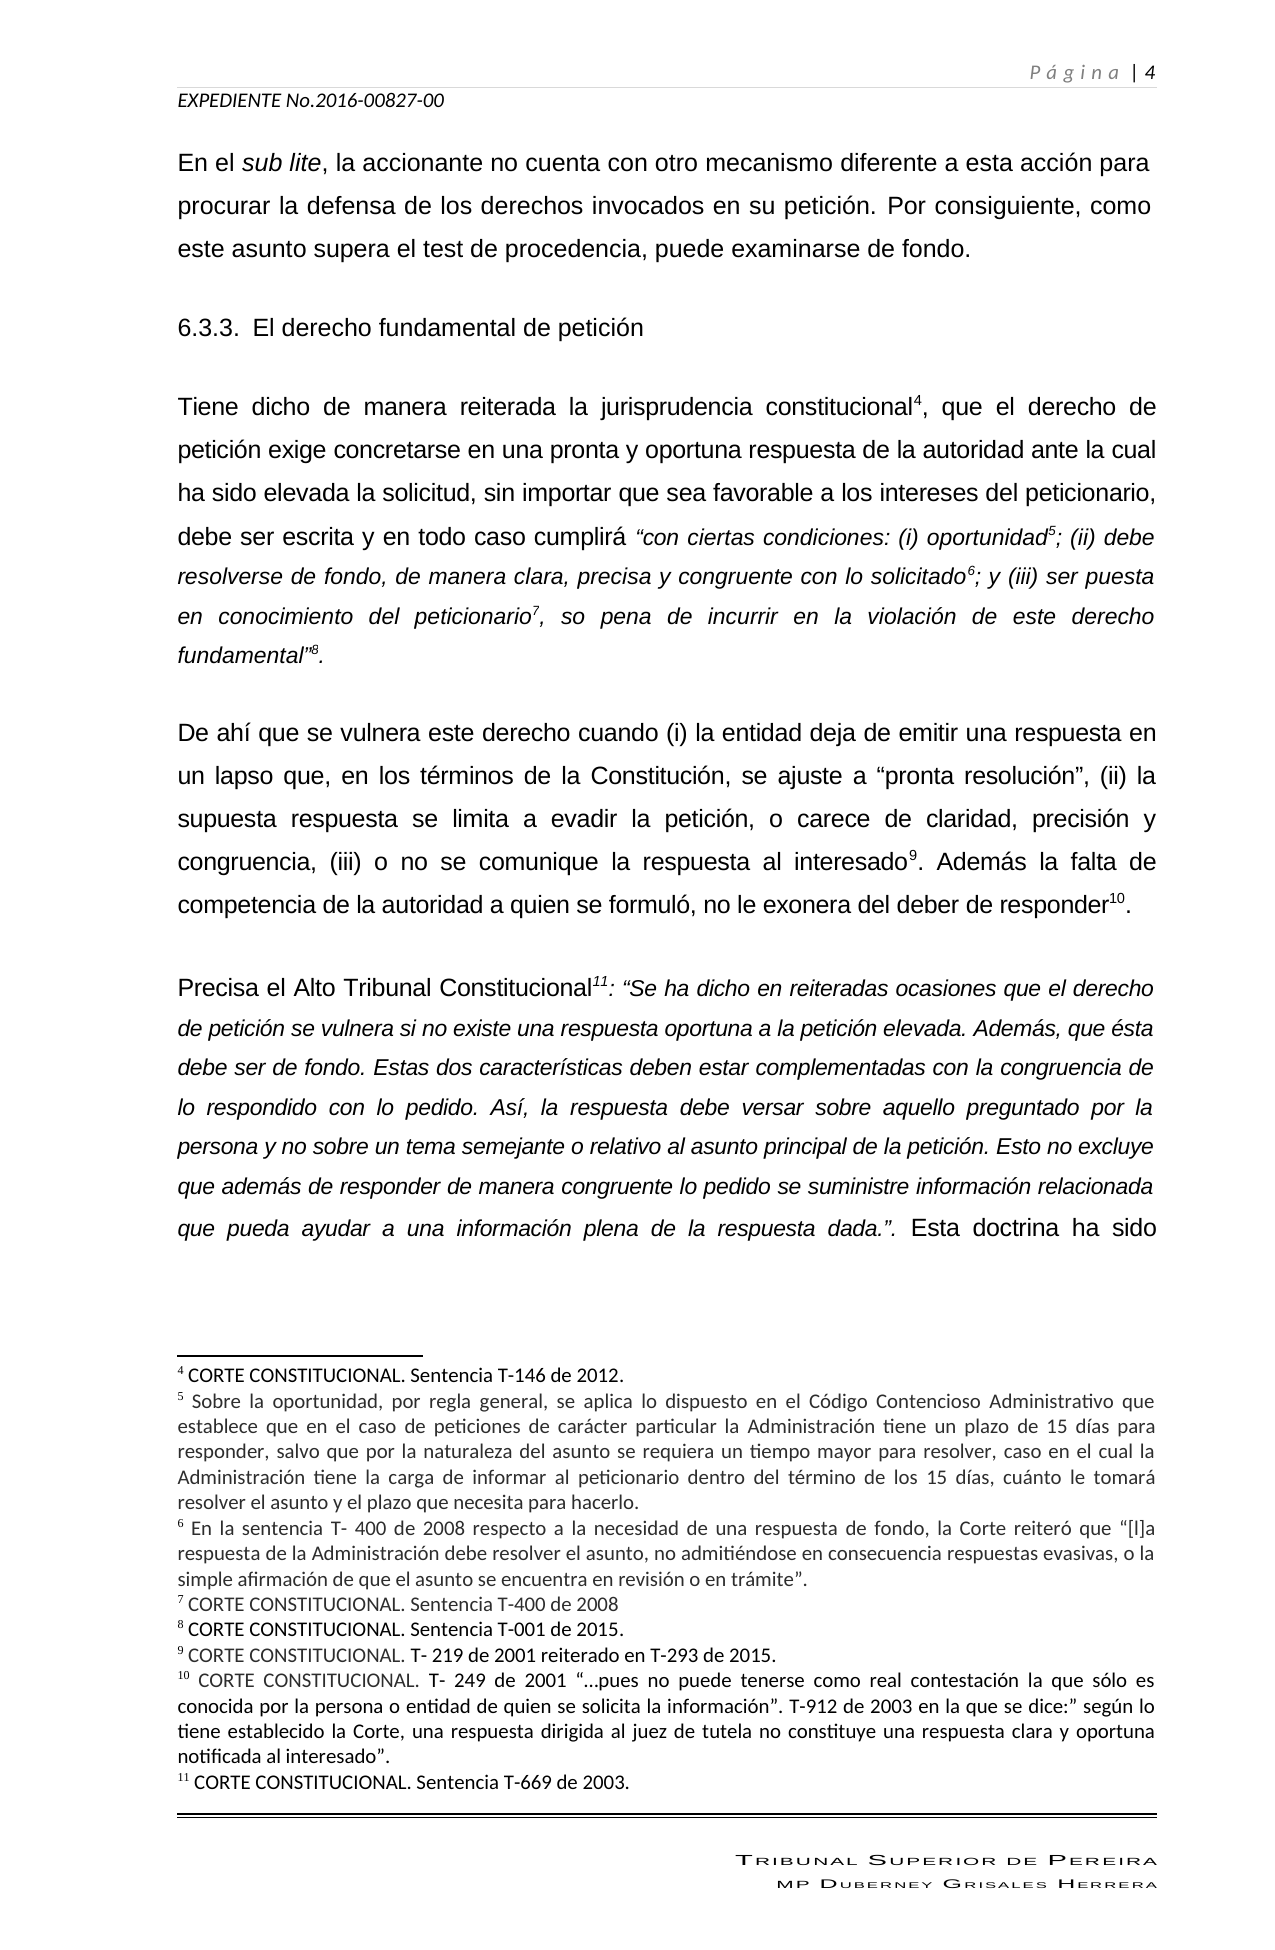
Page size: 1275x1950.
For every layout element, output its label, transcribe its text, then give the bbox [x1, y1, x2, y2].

text Precisa el Alto Tribunal Constitucional: “Se ha dicho en reiteradas ocasiones que el derecho de petición se vulnera si no existe una respuesta oportuna a la petición elevada. Además, que ésta debe ser de fondo. Estas dos características deben estar complementadas con la congruencia de lo respondido con lo pedido. Así, la respuesta debe versar sobre aquello preguntado por la persona y no sobre un tema semejante o relativo al asunto principal de la petición. Esto no excluye que además de responder de manera congruente lo pedido se suministre información relacionada que pueda ayudar a una información plena de la respuesta dada.”. Esta doctrina ha sido consolidada a lo largo de las diversas decisiones del Alto Tribunal constitucional--, de manera reciente (2016) . [177, 973, 1157, 1242]
list El derecho fundamental de petición [177, 313, 1157, 342]
text En el sub lite, la accionante no cuenta con otro mecanismo diferente a esta acción para procurar la defensa de los derechos invocados en su petición. Por consiguiente, como este asunto supera el test de procedencia, puede examinarse de fondo. [177, 148, 1152, 263]
text De ahí que se vulnera este derecho cuando (i) la entidad deja de emitir una respuesta en un lapso que, en los términos de la Constitución, se ajuste a “pronta resolución”, (ii) la supuesta respuesta se limita a evadir la petición, o carece de claridad, precisión y congruencia, (iii) o no se comunique la respuesta al interesado. Además la falta de competencia de la autoridad a quien se formuló, no le exonera del deber de responder. [177, 718, 1157, 919]
text Tiene dicho de manera reiterada la jurisprudencia constitucional, que el derecho de petición exige concretarse en una pronta y oportuna respuesta de la autoridad ante la cual ha sido elevada la solicitud, sin importar que sea favorable a los intereses del peticionario, debe ser escrita y en todo caso cumplirá “con ciertas condiciones: (i) oportunidad; (ii) debe resolverse de fondo, de manera clara, precisa y congruente con lo solicitado; y (iii) ser puesta en conocimiento del peticionario, so pena de incurrir en la violación de este derecho fundamental”. [177, 392, 1157, 669]
